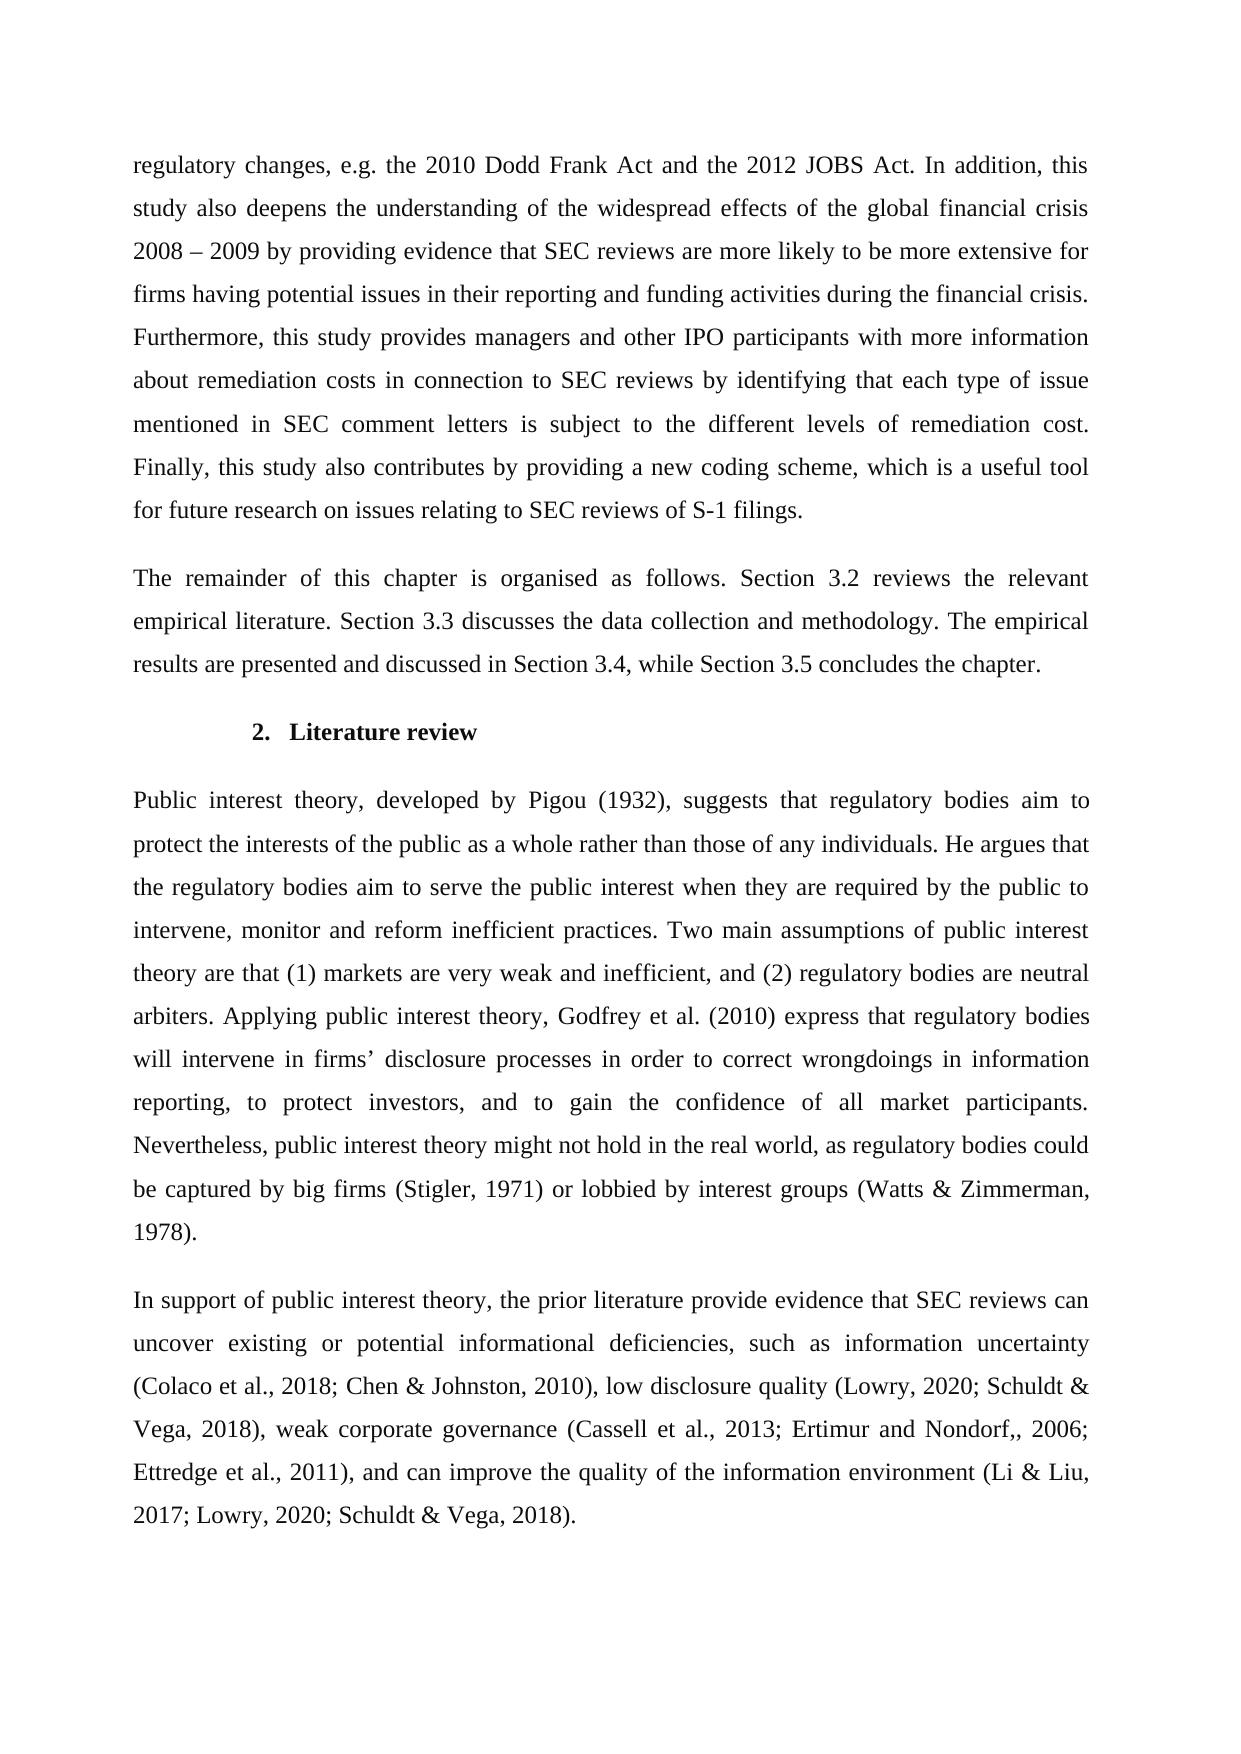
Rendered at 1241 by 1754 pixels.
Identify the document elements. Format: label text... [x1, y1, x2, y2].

text Public interest theory, developed by Pigou (1932), suggests that regulatory bodies aim to protect the interests of the public as a whole rather than those of any individuals. He argues that the regulatory bodies aim to serve the public interest when they are required by the public to intervene, monitor and reform inefficient practices. Two main assumptions of public interest theory are that (1) markets are very weak and inefficient, and (2) regulatory bodies are neutral arbiters. Applying public interest theory, Godfrey et al. (2010) express that regulatory bodies will intervene in firms’ disclosure processes in order to correct wrongdoings in information reporting, to protect investors, and to gain the confidence of all market participants. Nevertheless, public interest theory might not hold in the real world, as regulatory bodies could be captured by big firms (Stigler, 1971) or lobbied by interest groups (Watts & Zimmerman, 1978). [133, 786, 1090, 1246]
text In support of public interest theory, the prior literature provide evidence that SEC reviews can uncover existing or potential informational deficiencies, such as information uncertainty (Colaco et al., 2018; Chen & Johnston, 2010), low disclosure quality (Lowry, 2020; Schuldt & Vega, 2018), weak corporate governance (Cassell et al., 2013; Ertimur and Nondorf,, 2006; Ettredge et al., 2011), and can improve the quality of the information environment (Li & Liu, 2017; Lowry, 2020; Schuldt & Vega, 2018). [133, 1285, 1090, 1529]
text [133, 150, 1090, 524]
text The remainder of this chapter is organised as follows. Section 3.2 reviews the relevant empirical literature. Section 3.3 discusses the data collection and methodology. The empirical results are presented and discussed in Section 3.4, while Section 3.5 concludes the chapter. [133, 563, 1090, 678]
list Literature review [252, 717, 1090, 746]
